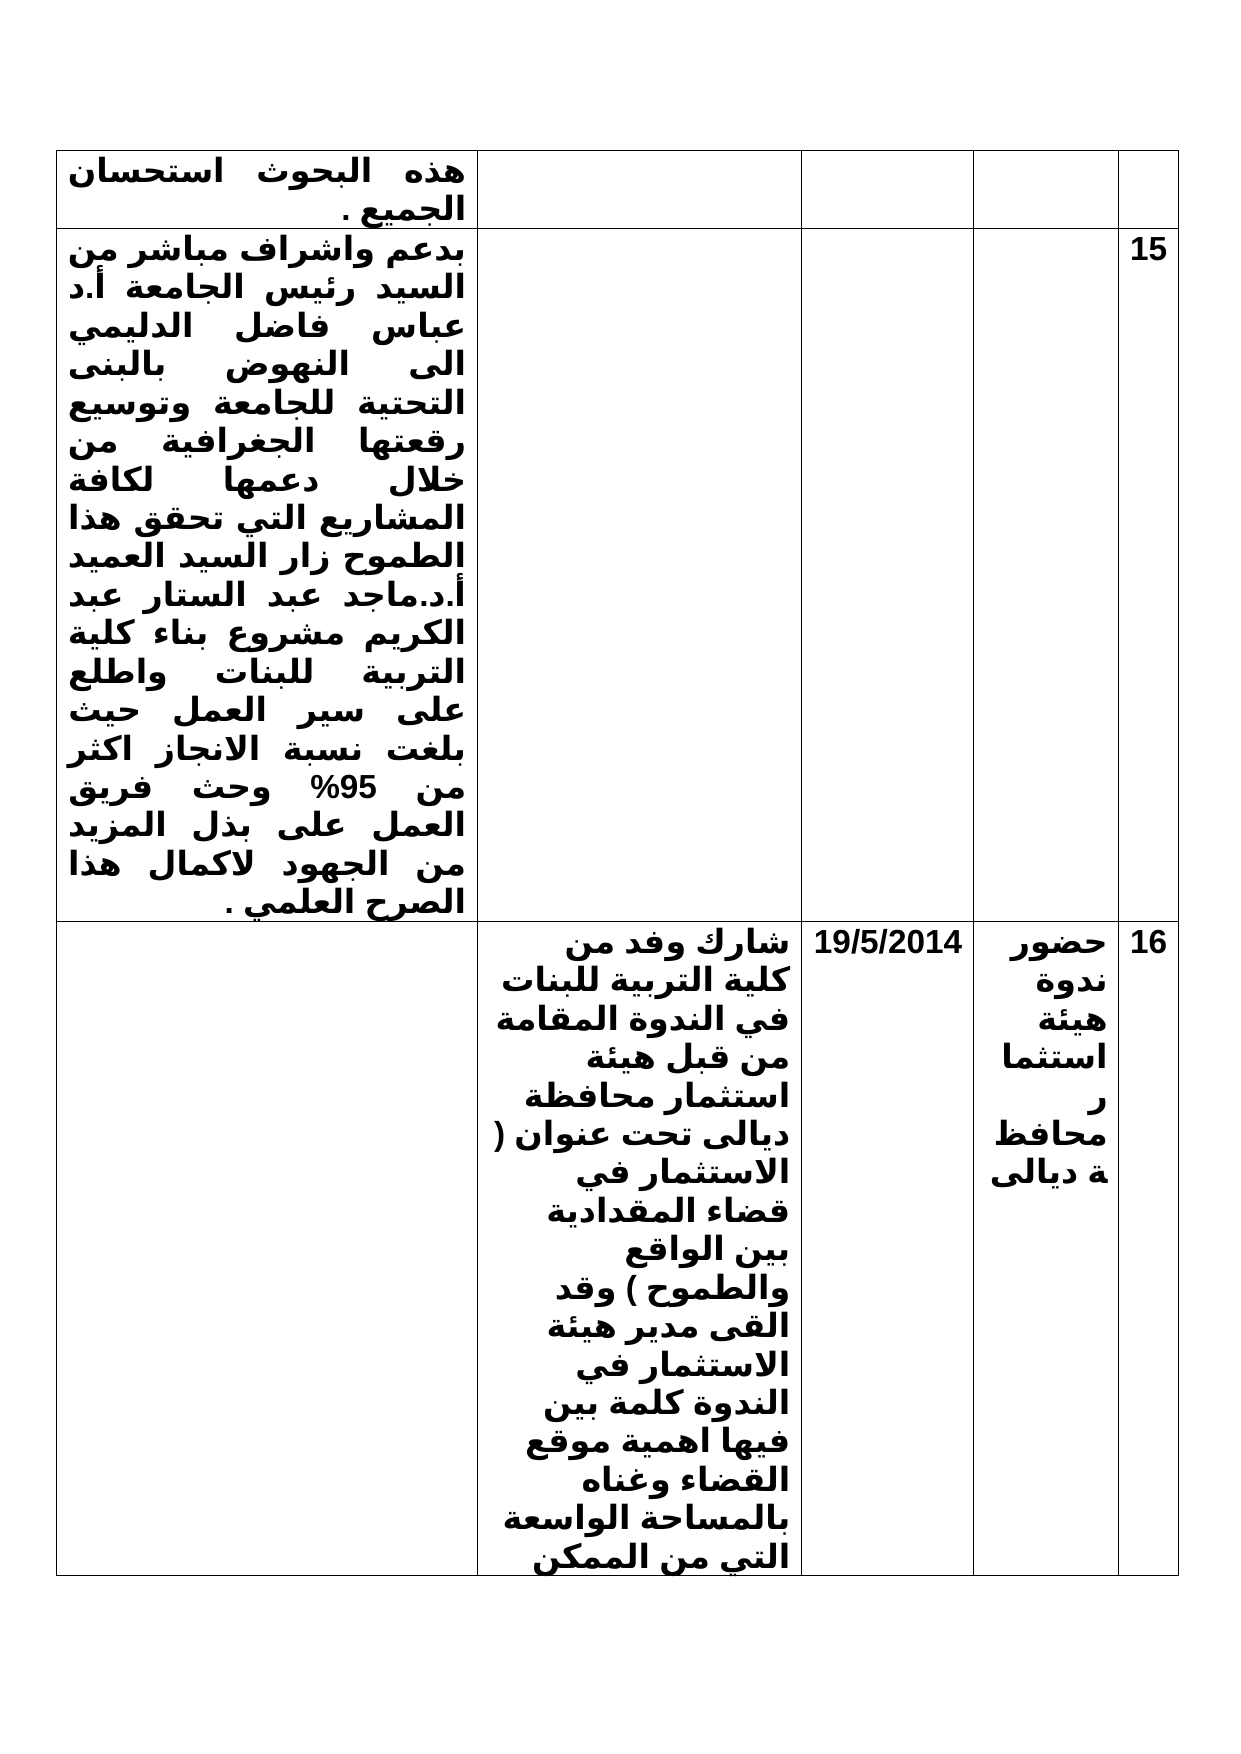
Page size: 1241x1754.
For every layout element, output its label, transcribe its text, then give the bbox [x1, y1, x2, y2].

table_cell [974, 922, 1118, 1575]
table_cell [478, 229, 801, 921]
table_cell [478, 151, 801, 228]
table_cell بدعم واشراف مباشر من السيد رئيس الجامعة أ.د عباس فاضل الدليمي الى النهوض بالبنى التحتية للجامعة وتوسيع رقعتها الجغرافية من خلال دعمها لكافة المشاريع التي تحقق هذا الطموح زار السيد العميد أ.د.ماجد عبد الستار عبد الكريم مشروع بناء كلية التربية للبنات واطلع على سير العمل حيث بلغت نسبة الانجاز اكثر من 95% وحث فريق العمل على بذل المزيد من الجهود لاكمال هذا الصرح العلمي . [57, 229, 477, 921]
table_cell [57, 922, 477, 1575]
table_cell [974, 229, 1118, 921]
table_cell 15 [1119, 229, 1178, 921]
table_cell [802, 151, 973, 228]
table_cell [802, 229, 973, 921]
table_cell 16 [1119, 922, 1178, 1575]
table_cell [974, 151, 1118, 228]
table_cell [57, 151, 477, 228]
table_cell 19/5/2014 [802, 922, 973, 1575]
table_cell 14 [1119, 151, 1178, 228]
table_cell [478, 922, 801, 1575]
